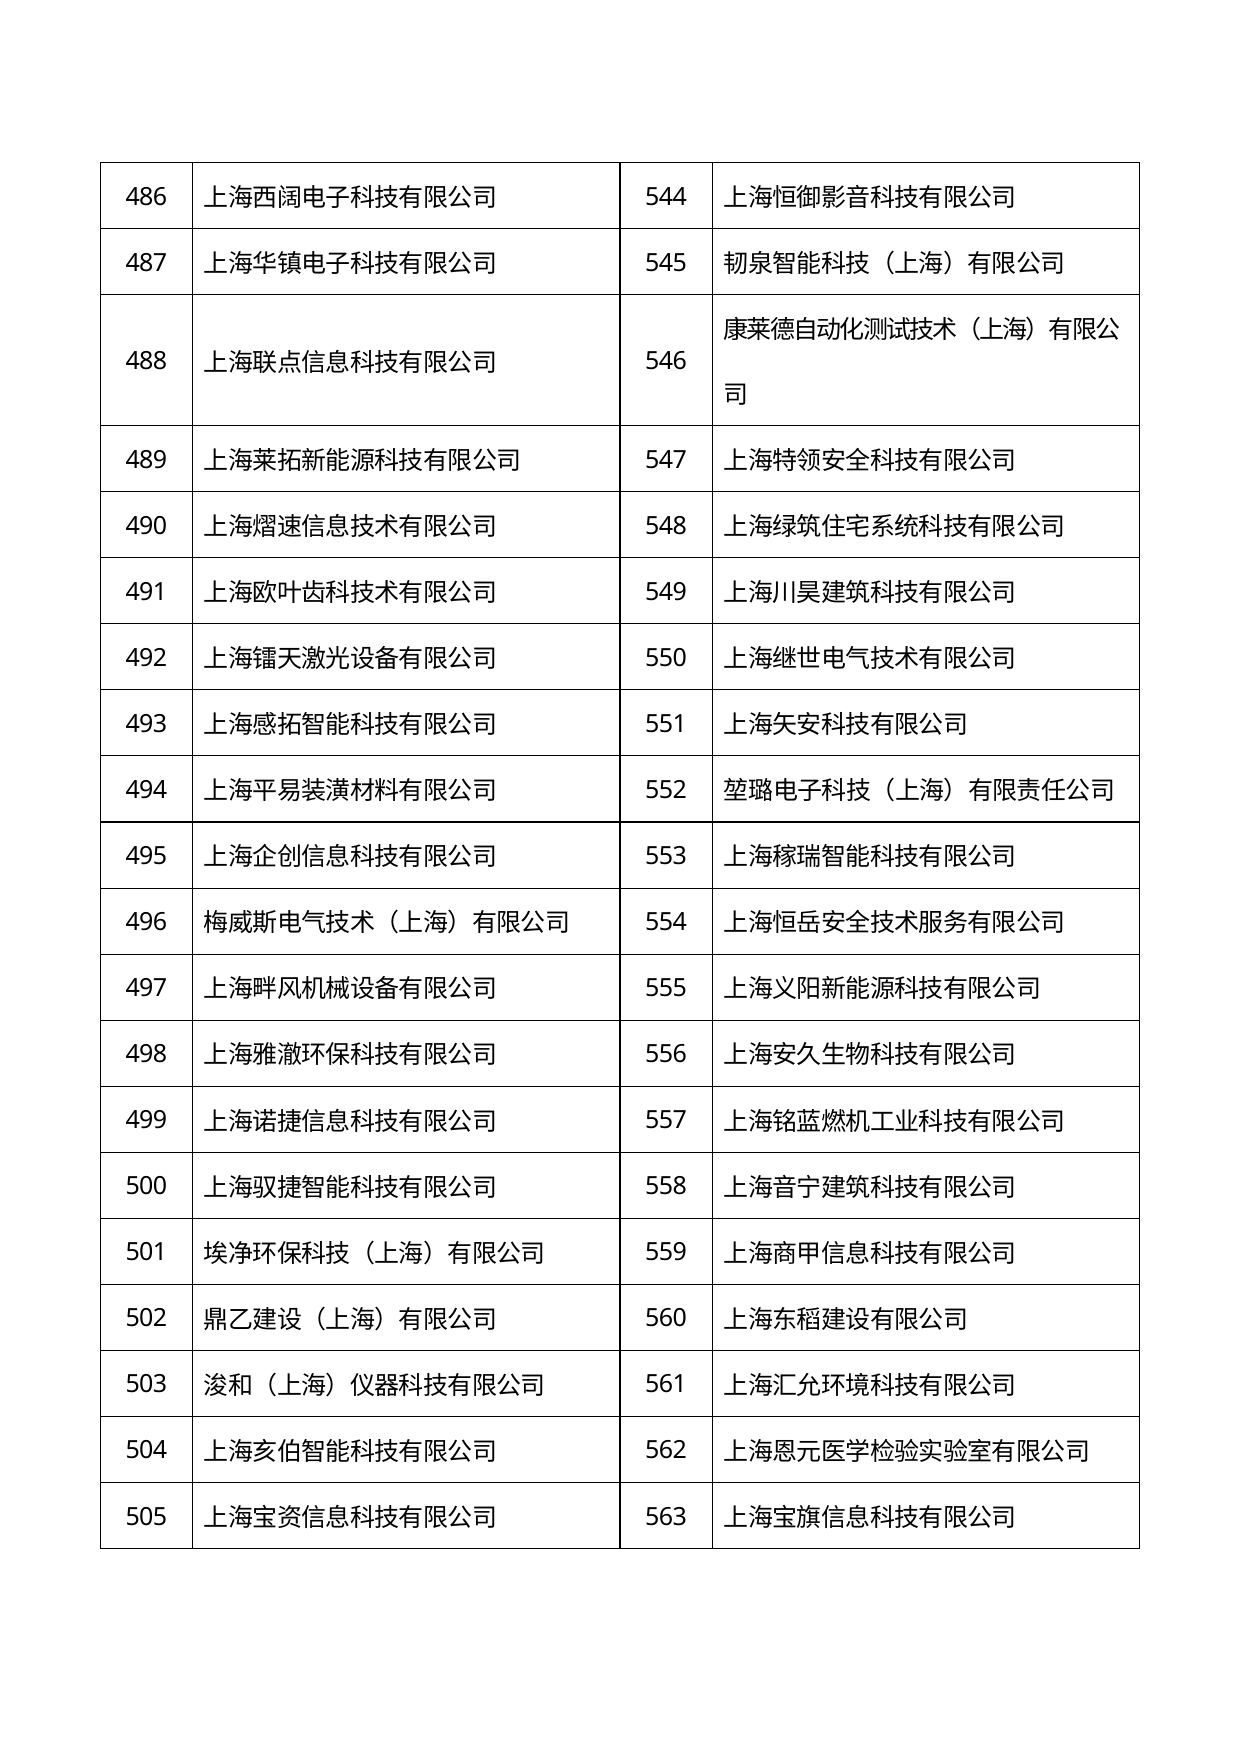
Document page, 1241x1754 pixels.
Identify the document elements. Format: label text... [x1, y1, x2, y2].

table_cell 549 [621, 558, 712, 623]
table_cell 486 [101, 163, 192, 228]
table_cell 560 [621, 1285, 712, 1350]
table_cell 497 [101, 955, 192, 1019]
table_cell 上海畔风机械设备有限公司 [193, 955, 619, 1019]
table_cell 553 [621, 823, 712, 887]
table_cell 545 [621, 229, 712, 294]
table_cell 上海华镇电子科技有限公司 [193, 229, 619, 294]
table_cell 康莱德自动化测试技术（上海）有限公司 [713, 295, 1139, 425]
table_cell 鼎乙建设（上海）有限公司 [193, 1285, 619, 1350]
table_cell 上海欧叶齿科技术有限公司 [193, 558, 619, 623]
table_cell 上海莱拓新能源科技有限公司 [193, 426, 619, 491]
table_cell 558 [621, 1153, 712, 1218]
table_cell 韧泉智能科技（上海）有限公司 [713, 229, 1139, 294]
table_cell 491 [101, 558, 192, 623]
table_cell 上海感拓智能科技有限公司 [193, 690, 619, 755]
table_cell 埃净环保科技（上海）有限公司 [193, 1219, 619, 1284]
table_cell 上海义阳新能源科技有限公司 [713, 955, 1139, 1019]
table_cell 559 [621, 1219, 712, 1284]
table_cell 上海矢安科技有限公司 [713, 690, 1139, 755]
table_cell 547 [621, 426, 712, 491]
table_cell 487 [101, 229, 192, 294]
table_cell 556 [621, 1021, 712, 1086]
table_cell 上海联点信息科技有限公司 [193, 295, 619, 425]
table_cell 493 [101, 690, 192, 755]
table_cell 上海镭天激光设备有限公司 [193, 624, 619, 689]
table_cell 堃璐电子科技（上海）有限责任公司 [713, 756, 1139, 821]
table_cell 499 [101, 1087, 192, 1152]
table_cell 494 [101, 756, 192, 821]
table_cell 501 [101, 1219, 192, 1284]
table_cell 544 [621, 163, 712, 228]
table_cell 551 [621, 690, 712, 755]
table_cell 上海诺捷信息科技有限公司 [193, 1087, 619, 1152]
table_cell 上海驭捷智能科技有限公司 [193, 1153, 619, 1218]
table_cell 562 [621, 1417, 712, 1482]
table_cell 504 [101, 1417, 192, 1482]
table_cell 548 [621, 492, 712, 557]
table_cell 496 [101, 889, 192, 953]
table_cell 503 [101, 1351, 192, 1416]
table_cell 上海宝资信息科技有限公司 [193, 1483, 619, 1548]
table_cell 489 [101, 426, 192, 491]
table_cell 上海汇允环境科技有限公司 [713, 1351, 1139, 1416]
table_cell 上海熠速信息技术有限公司 [193, 492, 619, 557]
table_cell 上海特领安全科技有限公司 [713, 426, 1139, 491]
table_cell 505 [101, 1483, 192, 1548]
table_cell 上海宝旗信息科技有限公司 [713, 1483, 1139, 1548]
table_cell 546 [621, 295, 712, 425]
table_cell 上海安久生物科技有限公司 [713, 1021, 1139, 1086]
table_cell 浚和（上海）仪器科技有限公司 [193, 1351, 619, 1416]
table_cell 上海稼瑞智能科技有限公司 [713, 823, 1139, 887]
table_cell 557 [621, 1087, 712, 1152]
table_cell 上海继世电气技术有限公司 [713, 624, 1139, 689]
table_cell 上海绿筑住宅系统科技有限公司 [713, 492, 1139, 557]
table_cell 梅威斯电气技术（上海）有限公司 [193, 889, 619, 953]
table_cell 488 [101, 295, 192, 425]
table_cell 上海西阔电子科技有限公司 [193, 163, 619, 228]
table_cell 上海恒岳安全技术服务有限公司 [713, 889, 1139, 953]
table_cell 561 [621, 1351, 712, 1416]
table_cell 498 [101, 1021, 192, 1086]
table_cell 500 [101, 1153, 192, 1218]
table_cell 554 [621, 889, 712, 953]
table_cell 502 [101, 1285, 192, 1350]
table_cell 上海恒御影音科技有限公司 [713, 163, 1139, 228]
table_cell 上海商甲信息科技有限公司 [713, 1219, 1139, 1284]
table_cell 上海平易装潢材料有限公司 [193, 756, 619, 821]
table_cell 490 [101, 492, 192, 557]
table_cell 552 [621, 756, 712, 821]
table_cell 550 [621, 624, 712, 689]
table_cell 上海东稻建设有限公司 [713, 1285, 1139, 1350]
table_cell 上海雅澈环保科技有限公司 [193, 1021, 619, 1086]
table_cell 上海铭蓝燃机工业科技有限公司 [713, 1087, 1139, 1152]
table_cell 555 [621, 955, 712, 1019]
table_cell 上海川昊建筑科技有限公司 [713, 558, 1139, 623]
table_cell 495 [101, 823, 192, 887]
table_cell 上海音宁建筑科技有限公司 [713, 1153, 1139, 1218]
table_cell 上海亥伯智能科技有限公司 [193, 1417, 619, 1482]
table_cell 上海企创信息科技有限公司 [193, 823, 619, 887]
table_cell 上海恩元医学检验实验室有限公司 [713, 1417, 1139, 1482]
table_cell 492 [101, 624, 192, 689]
table_cell 563 [621, 1483, 712, 1548]
